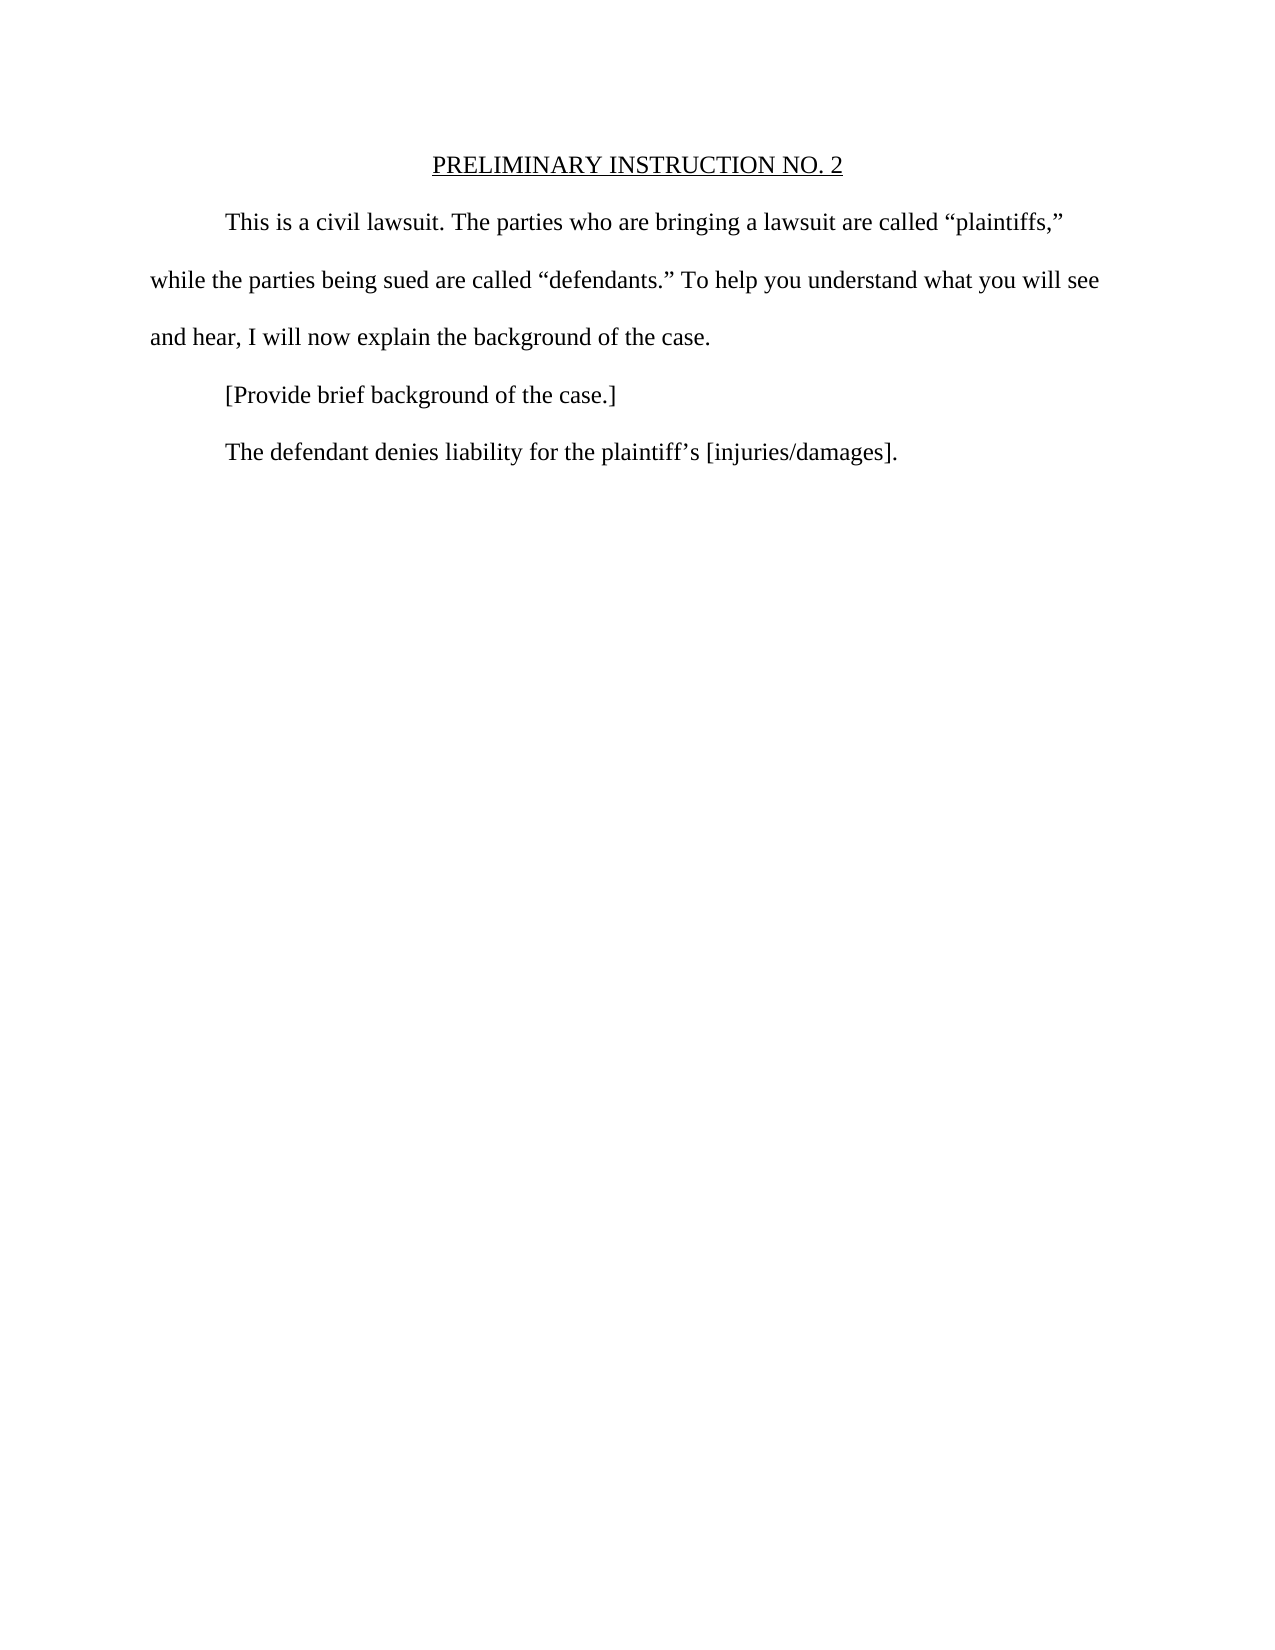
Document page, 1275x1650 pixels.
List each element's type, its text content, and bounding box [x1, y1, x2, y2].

text PRELIMINARY INSTRUCTION NO. 2 [150, 150, 1125, 179]
text This is a civil lawsuit. The parties who are bringing a lawsuit are called “plaintiffs,” while the parties being sued are called “defendants.” To help you understand what you will see and hear, I will now explain the background of the case. [150, 207, 1125, 351]
text The defendant denies liability for the plaintiff’s [injuries/damages]. [150, 437, 1125, 466]
text [Provide brief background of the case.] [150, 380, 1125, 409]
